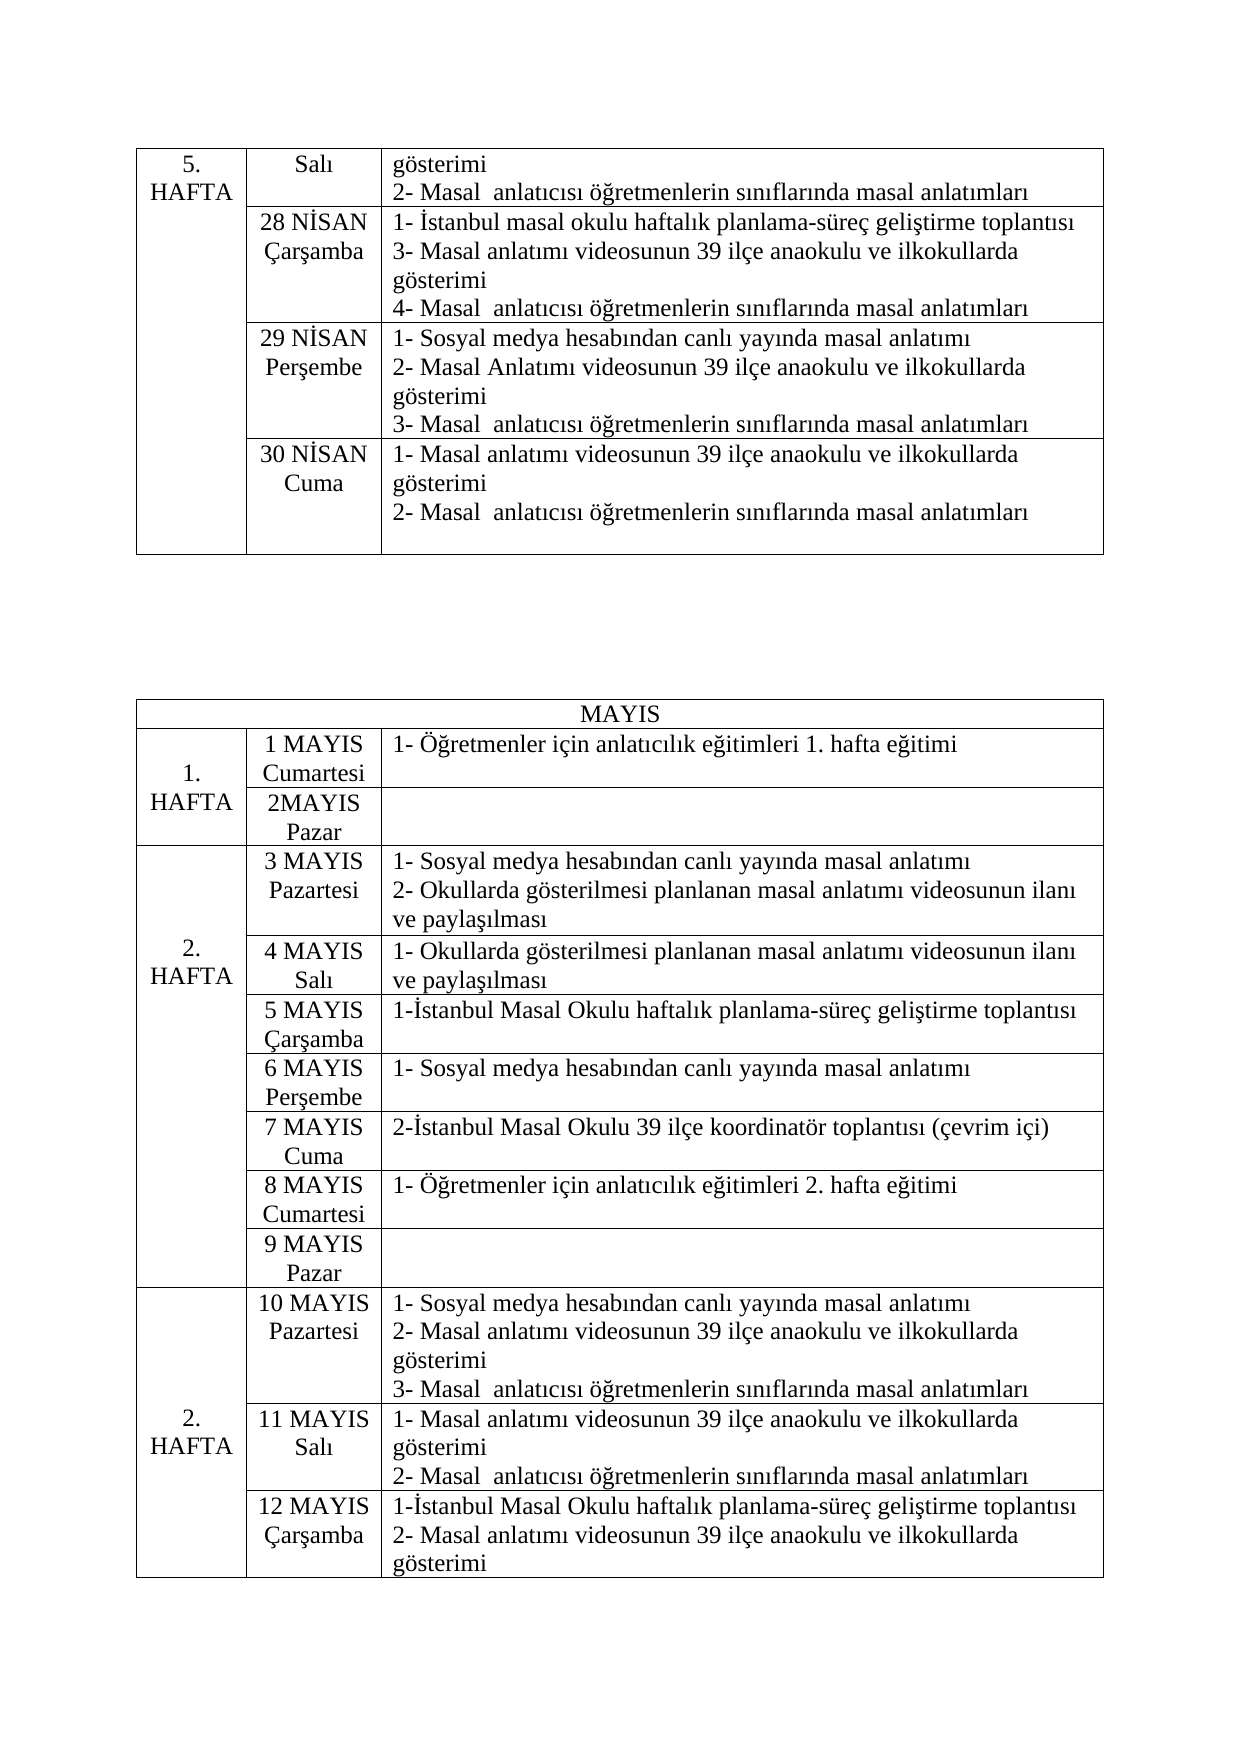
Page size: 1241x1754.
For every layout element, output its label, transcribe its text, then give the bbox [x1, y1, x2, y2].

table_cell 2. HAFTA [137, 846, 246, 1287]
table_cell 2MAYIS Pazar [247, 788, 381, 845]
table_cell 1- Masal anlatımı videosunun 39 ilçe anaokulu ve ilkokullarda gösterimi 2- Masal anlatıcısı öğretmenlerin sınıflarında masal anlatımları [382, 439, 1103, 554]
table_cell 1- Sosyal medya hesabından canlı yayında masal anlatımı 2- Okullarda gösterilmesi planlanan masal anlatımı videosunun ilanı ve paylaşılması [382, 846, 1103, 935]
table_cell 1- Okullarda gösterilmesi planlanan masal anlatımı videosunun ilanı ve paylaşılması [382, 936, 1103, 994]
table_cell 8 MAYIS Cumartesi [247, 1171, 381, 1228]
table_cell 1- Sosyal medya hesabından canlı yayında masal anlatımı 2- Masal anlatımı videosunun 39 ilçe anaokulu ve ilkokullarda gösterimi 3- Masal anlatıcısı öğretmenlerin sınıflarında masal anlatımları [382, 1288, 1103, 1403]
table_cell 1. HAFTA [137, 729, 246, 845]
table_cell 1-İstanbul Masal Okulu haftalık planlama-süreç geliştirme toplantısı [382, 995, 1103, 1052]
table_cell 2-İstanbul Masal Okulu 39 ilçe koordinatör toplantısı (çevrim içi) [382, 1112, 1103, 1169]
table_cell 1- Sosyal medya hesabından canlı yayında masal anlatımı [382, 1054, 1103, 1111]
table_cell 1- Sosyal medya hesabından canlı yayında masal anlatımı 2- Masal Anlatımı videosunun 39 ilçe anaokulu ve ilkokullarda gösterimi 3- Masal anlatıcısı öğretmenlerin sınıflarında masal anlatımları [382, 323, 1103, 438]
table_cell 1 MAYIS Cumartesi [247, 729, 381, 787]
table_cell 11 MAYIS Salı [247, 1404, 381, 1490]
table_cell 5 MAYIS Çarşamba [247, 995, 381, 1052]
table_cell 29 NİSAN Perşembe [247, 323, 381, 438]
table_cell 1- Masal anlatımı videosunun 39 ilçe anaokulu ve ilkokullarda gösterimi 2- Masal anlatıcısı öğretmenlerin sınıflarında masal anlatımları [382, 1404, 1103, 1490]
table_cell 4 MAYIS Salı [247, 936, 381, 994]
table_cell 27 NİSAN Salı [247, 149, 381, 206]
table_cell 9 MAYIS Pazar [247, 1229, 381, 1287]
table_cell 10 MAYIS Pazartesi [247, 1288, 381, 1403]
table_header MAYIS [137, 700, 1103, 728]
table_cell [382, 1229, 1103, 1287]
table_cell 12 MAYIS Çarşamba [247, 1491, 381, 1577]
table_cell 7 MAYIS Cuma [247, 1112, 381, 1169]
table_cell 1- İstanbul masal okulu haftalık planlama-süreç geliştirme toplantısı 3- Masal anlatımı videosunun 39 ilçe anaokulu ve ilkokullarda gösterimi 4- Masal anlatıcısı öğretmenlerin sınıflarında masal anlatımları [382, 207, 1103, 322]
table_cell 28 NİSAN Çarşamba [247, 207, 381, 322]
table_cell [382, 149, 1103, 206]
table_cell 1- Öğretmenler için anlatıcılık eğitimleri 2. hafta eğitimi [382, 1171, 1103, 1228]
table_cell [382, 1491, 1103, 1577]
table_cell 2. HAFTA [137, 1288, 246, 1577]
table_cell 30 NİSAN Cuma [247, 439, 381, 554]
table_cell [382, 788, 1103, 845]
table_cell 3 MAYIS Pazartesi [247, 846, 381, 935]
table_cell 1- Öğretmenler için anlatıcılık eğitimleri 1. hafta eğitimi [382, 729, 1103, 787]
table_cell 6 MAYIS Perşembe [247, 1054, 381, 1111]
